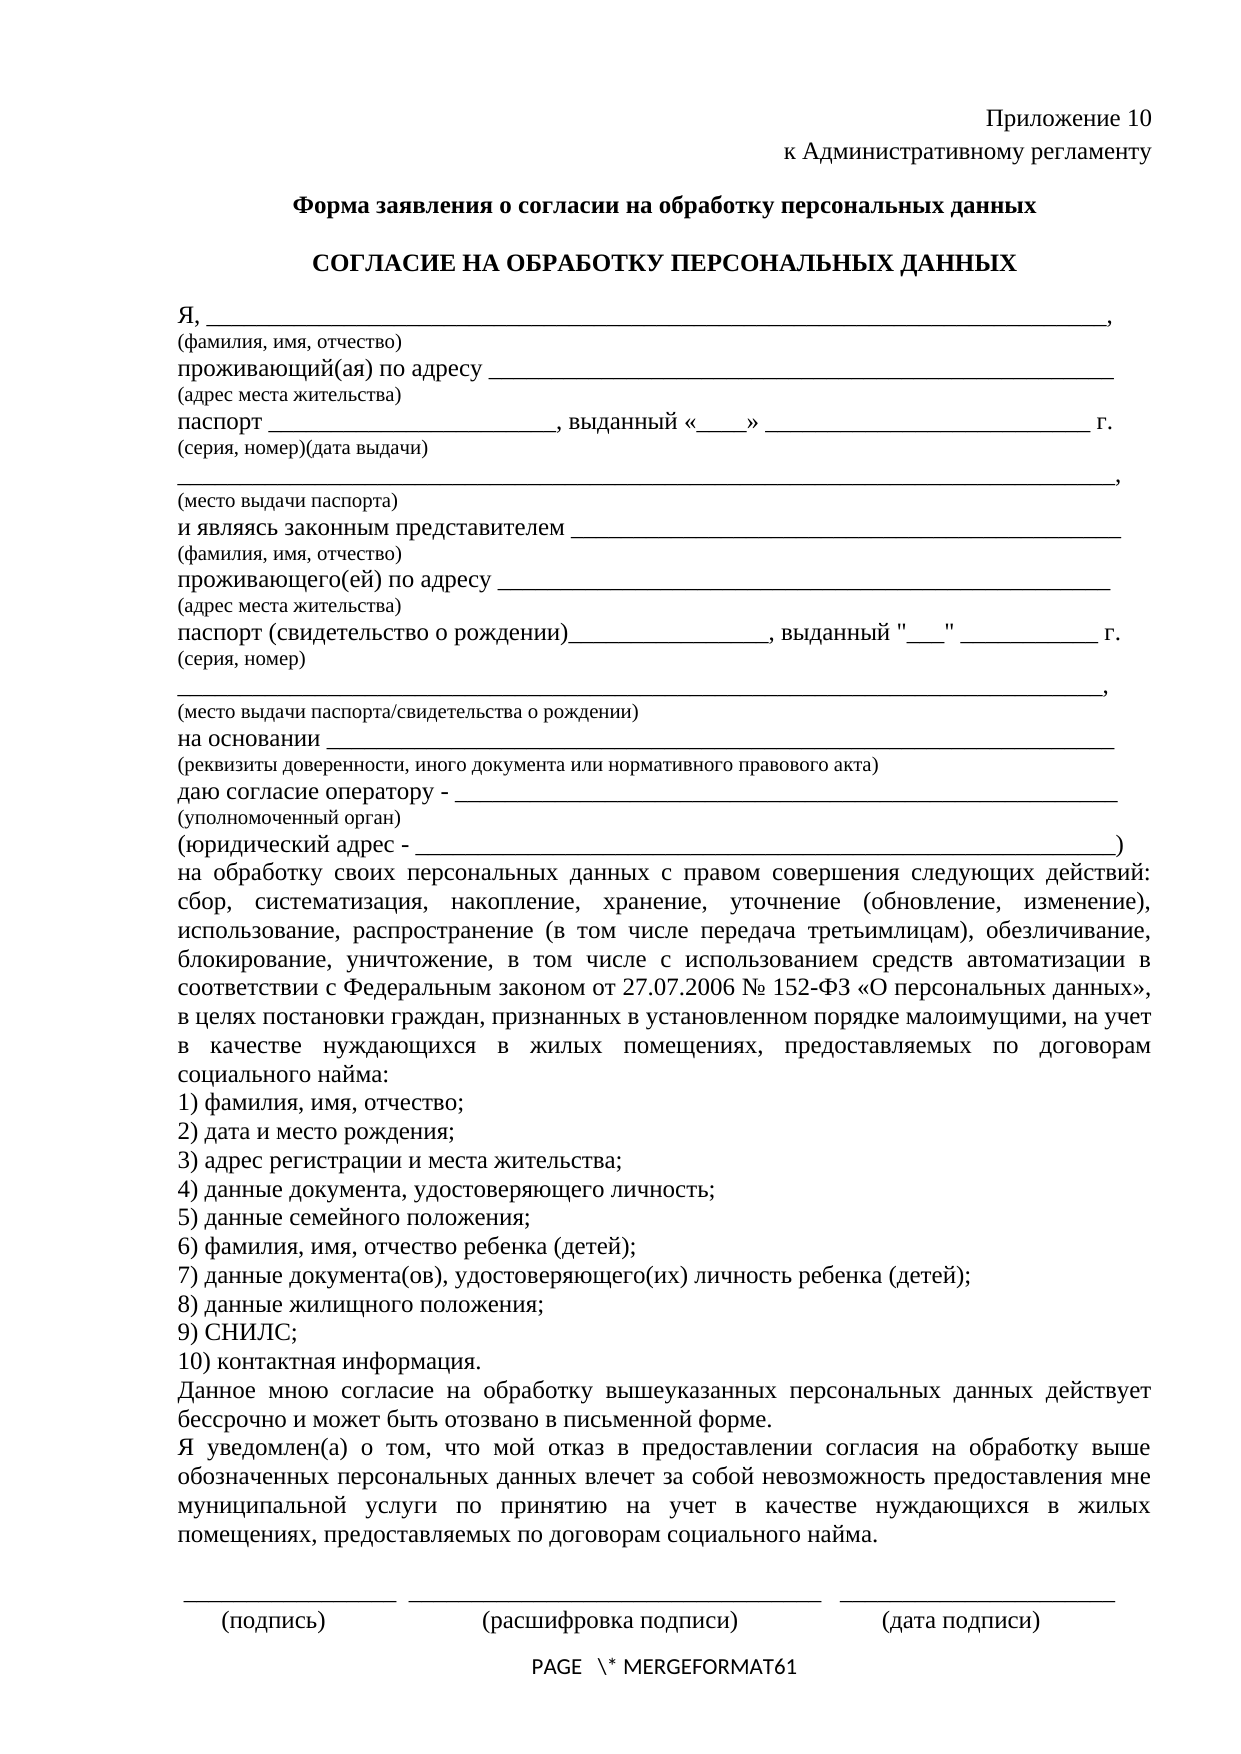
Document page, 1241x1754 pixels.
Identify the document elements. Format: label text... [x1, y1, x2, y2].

text (реквизиты доверенности, иного документа или нормативного правового акта) [177, 752, 1152, 776]
text (серия, номер) [177, 646, 1152, 670]
text _________________ _________________________________ ______________________ [177, 1576, 1152, 1605]
text (адрес места жительства) [177, 382, 1152, 406]
text (фамилия, имя, отчество) [177, 329, 1152, 353]
text 8) данные жилищного положения; [177, 1289, 1152, 1317]
text 3) адрес регистрации и места жительства; [177, 1145, 1152, 1174]
text Я, ________________________________________________________________________, [177, 301, 1152, 329]
text 4) данные документа, удостоверяющего личность; [177, 1174, 1152, 1202]
text даю согласие оператору - _____________________________________________________ [177, 776, 1152, 804]
text 1) фамилия, имя, отчество; [177, 1087, 1152, 1116]
text 10) контактная информация. [177, 1346, 1152, 1375]
text (юридический адрес - ________________________________________________________) [177, 829, 1152, 857]
text (серия, номер)(дата выдачи) [177, 435, 1152, 459]
text (место выдачи паспорта) [177, 488, 1152, 512]
text 9) СНИЛС; [177, 1317, 1152, 1346]
text 7) данные документа(ов), удостоверяющего(их) личность ребенка (детей); [177, 1260, 1152, 1289]
text (подпись) (расшифровка подписи) (дата подписи) [177, 1605, 1152, 1634]
text (место выдачи паспорта/свидетельства о рождении) [177, 699, 1152, 723]
text Данное мною согласие на обработку вышеуказанных персональных данных действует бессрочно и может быть отозвано в письменной форме. [177, 1375, 1152, 1432]
text (адрес места жительства) [177, 593, 1152, 617]
text проживающего(ей) по адресу _________________________________________________ [177, 564, 1152, 593]
text Приложение 10 [177, 103, 1152, 132]
text проживающий(ая) по адресу __________________________________________________ [177, 353, 1152, 382]
text и являясь законным представителем ____________________________________________ [177, 512, 1152, 541]
text 2) дата и место рождения; [177, 1116, 1152, 1145]
text к Административному регламенту [177, 136, 1152, 165]
text паспорт _______________________, выданный «____» __________________________ г. [177, 406, 1152, 435]
text Я уведомлен(а) о том, что мой отказ в предоставлении согласия на обработку выше обозначенных персональных данных влечет за собой невозможность предоставления мне муниципальной услуги по принятию на учет в качестве нуждающихся в жилых помещениях, предоставляемых по договорам социального найма. [177, 1432, 1152, 1547]
text ___________________________________________________________________________, [177, 459, 1152, 488]
text (уполномоченный орган) [177, 804, 1152, 829]
text __________________________________________________________________________, [177, 670, 1152, 699]
text Форма заявления о согласии на обработку персональных данных [177, 190, 1152, 219]
text на основании _______________________________________________________________ [177, 723, 1152, 752]
text СОГЛАСИЕ НА ОБРАБОТКУ ПЕРСОНАЛЬНЫХ ДАННЫХ [177, 248, 1152, 277]
text 6) фамилия, имя, отчество ребенка (детей); [177, 1231, 1152, 1260]
text 5) данные семейного положения; [177, 1202, 1152, 1231]
text на обработку своих персональных данных с правом совершения следующих действий: сбор, систематизация, накопление, хранение, уточнение (обновление, изменение), использование, распространение (в том числе передача третьимлицам), обезличивание, блокирование, уничтожение, в том числе с использованием средств автоматизации в соответствии с Федеральным законом от 27.07.2006 № 152-ФЗ «О персональных данных», в целях постановки граждан, признанных в установленном порядке малоимущими, на учет в качестве нуждающихся в жилых помещениях, предоставляемых по договорам социального найма: [177, 857, 1152, 1087]
text паспорт (свидетельство о рождении)________________, выданный "___" ___________ г. [177, 617, 1152, 646]
text (фамилия, имя, отчество) [177, 541, 1152, 564]
